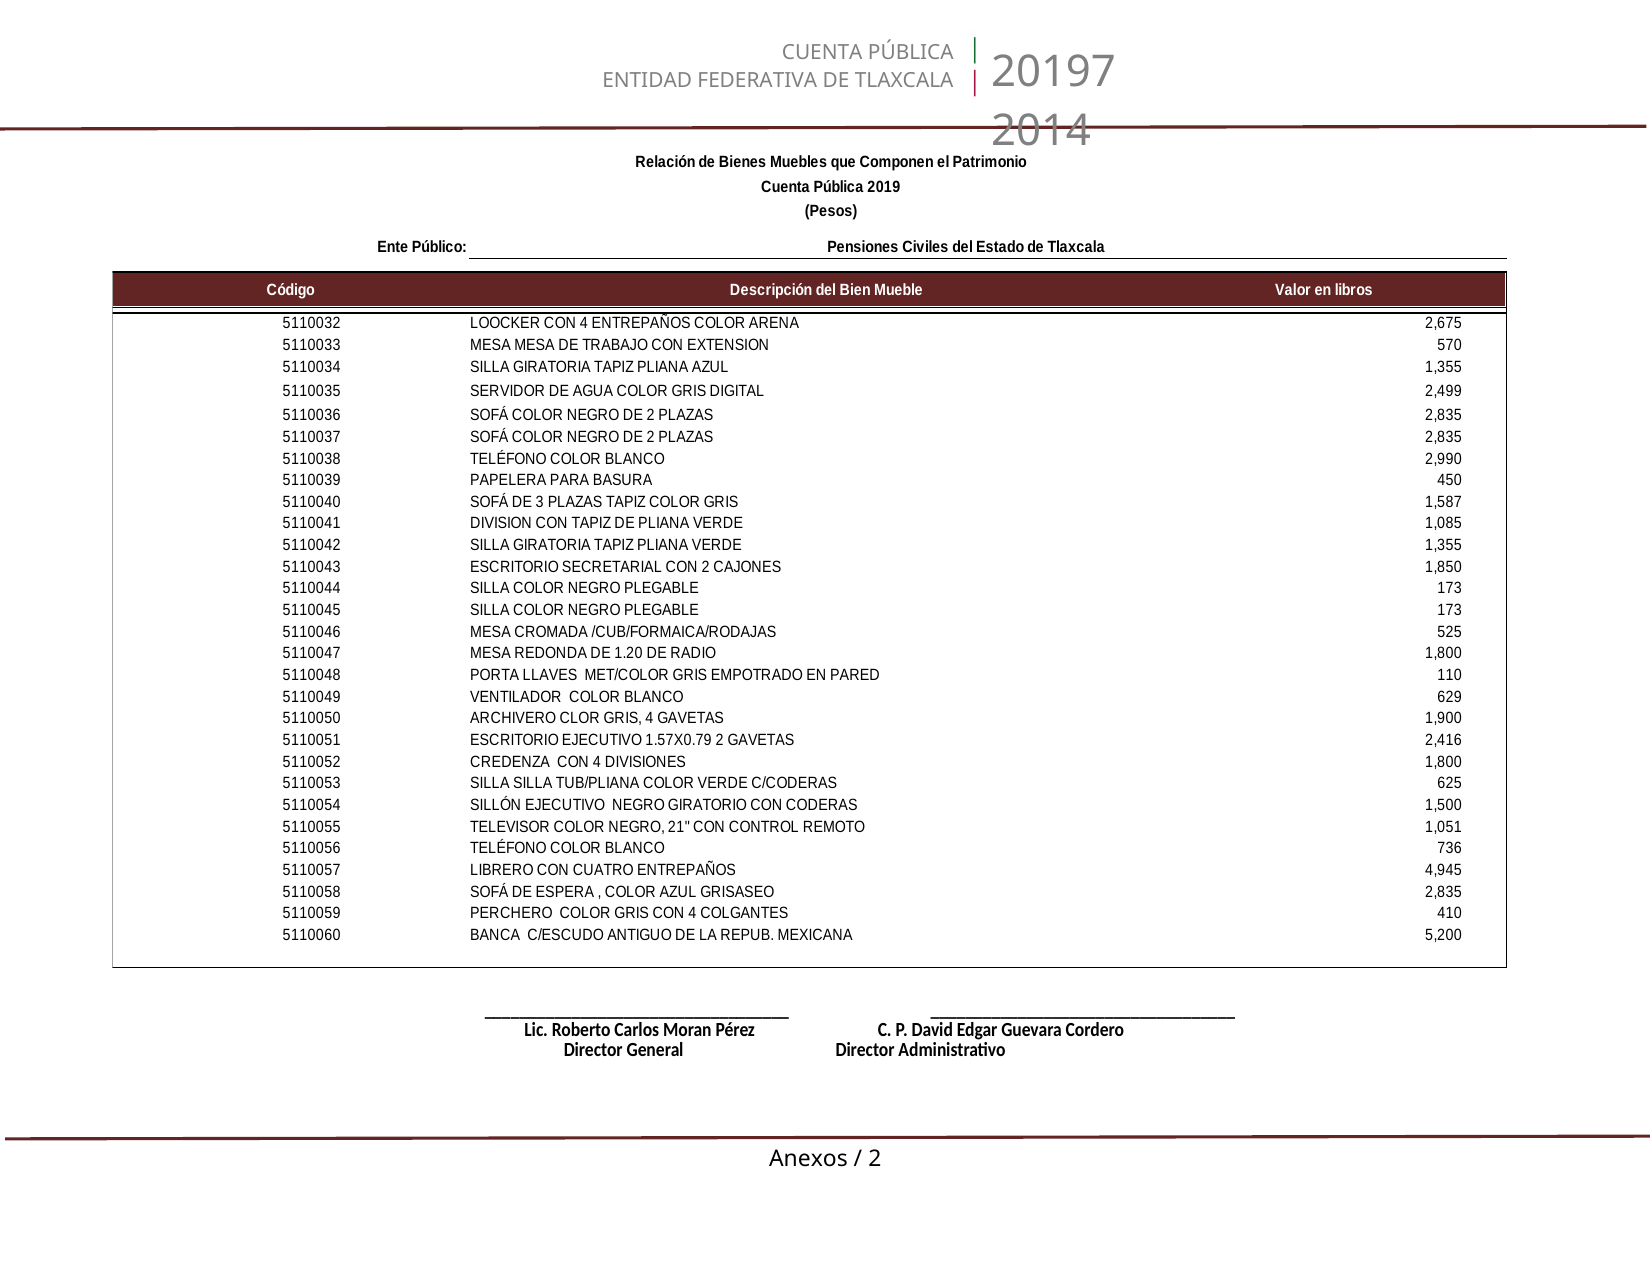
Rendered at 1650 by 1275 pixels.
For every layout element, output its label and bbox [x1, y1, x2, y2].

picture [968, 28, 985, 99]
